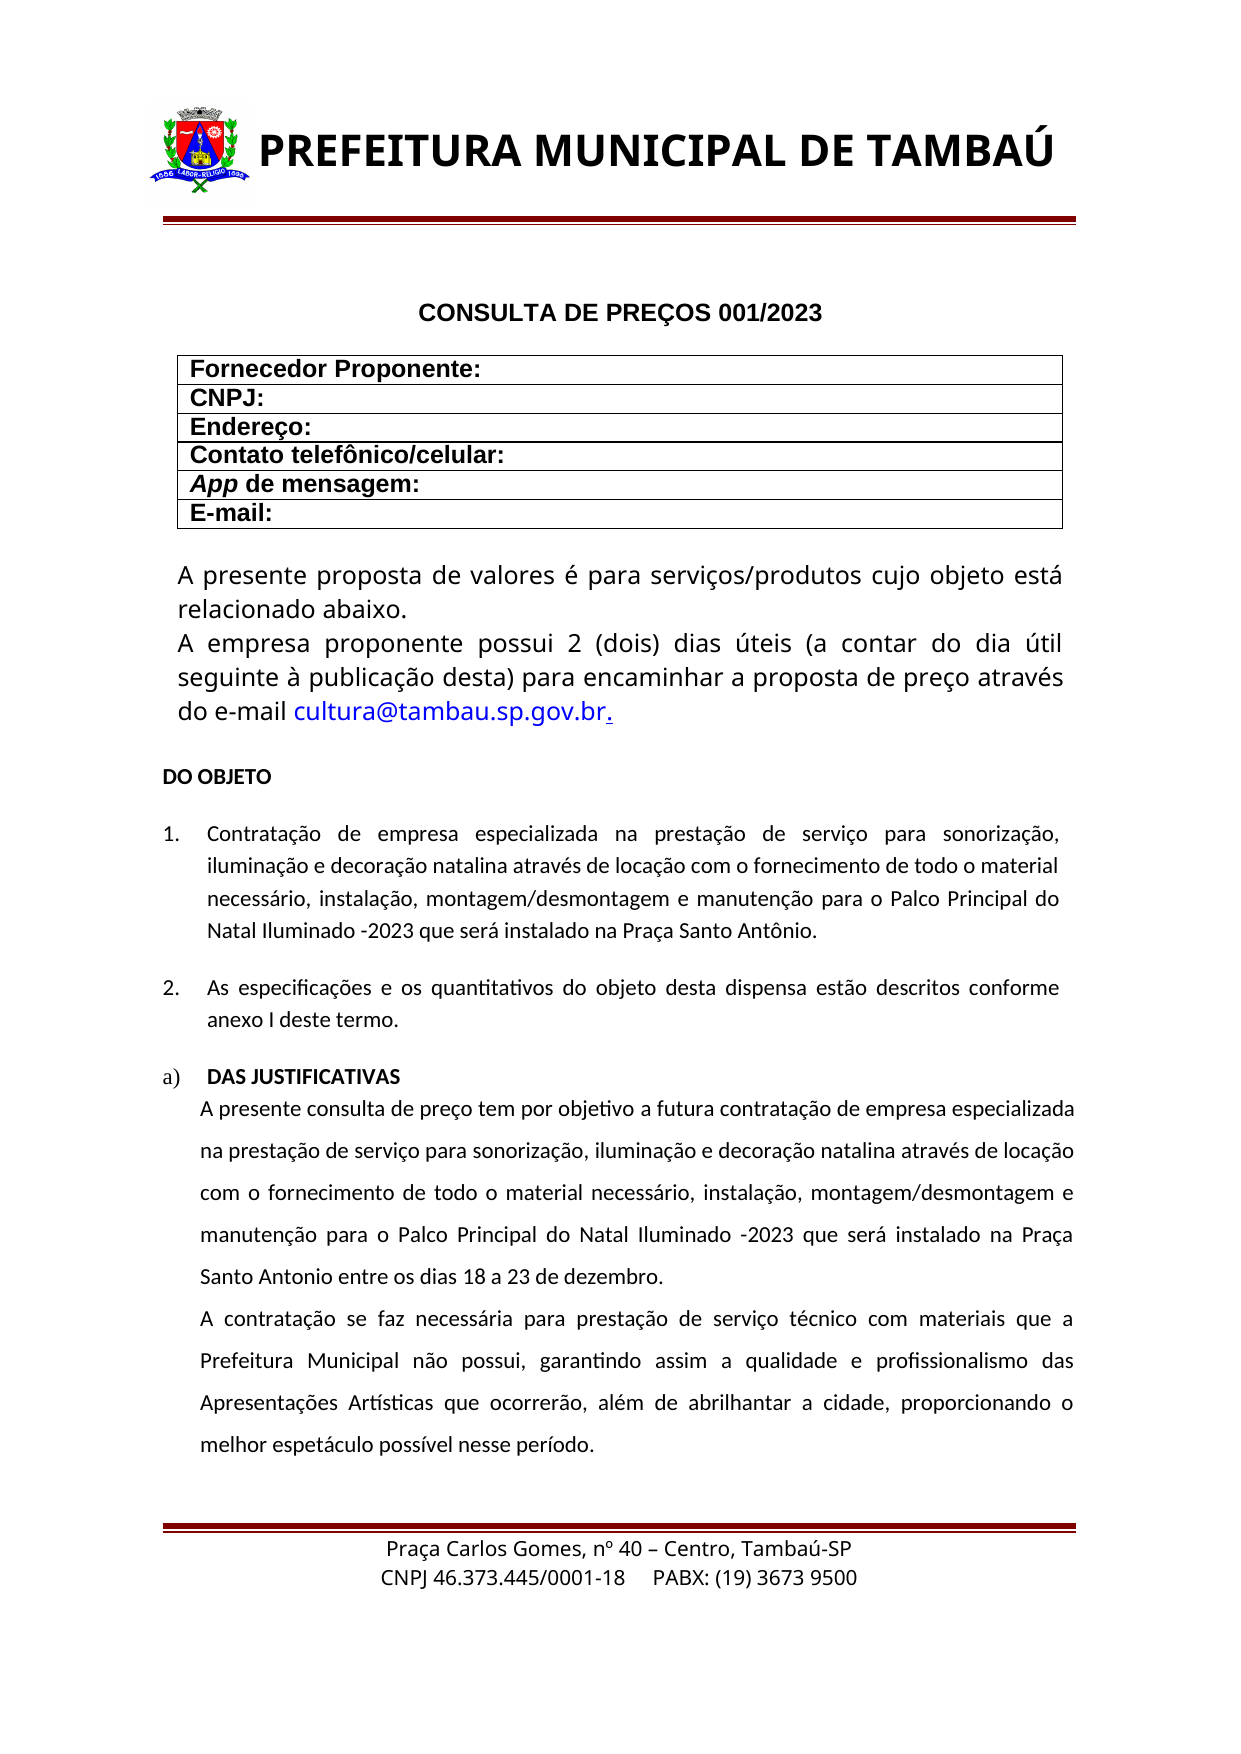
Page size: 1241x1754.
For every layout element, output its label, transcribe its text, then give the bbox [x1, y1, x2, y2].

title CONSULTA DE PREÇOS 001/2023 [416, 298, 824, 327]
text A presente proposta de valores é para serviços/produtos cujo objeto está relacionado abaixo. [177, 557, 1063, 626]
list DAS JUSTIFICATIVAS [162, 1062, 1061, 1090]
table_cell App de mensagem: [178, 471, 1062, 499]
table_cell CNPJ: [178, 385, 1062, 413]
list As especificações e os quantitativos do objeto desta dispensa estão descritos conforme anexo I deste termo. [162, 973, 1061, 1033]
text A empresa proponente possui 2 (dois) dias úteis (a contar do dia útil seguinte à publicação desta) para encaminhar a proposta de preço através do e-mail cultura@tambau.sp.gov.br. [177, 626, 1064, 728]
list A contratação se faz necessária para prestação de serviço técnico com materiais que a Prefeitura Municipal não possui, garantindo assim a qualidade e profissionalismo das Apresentações Artísticas que ocorrerão, além de abrilhantar a cidade, proporcionando o melhor espetáculo possível nesse período. [200, 1304, 1076, 1458]
list A presente consulta de preço tem por objetivo a futura contratação de empresa especializada na prestação de serviço para sonorização, iluminação e decoração natalina através de locação com o fornecimento de todo o material necessário, instalação, montagem/desmontagem e manutenção para o Palco Principal do Natal Iluminado -2023 que será instalado na Praça Santo Antonio entre os dias 18 a 23 de dezembro. [200, 1094, 1076, 1291]
table_cell Endereço: [178, 414, 1062, 441]
table_cell Contato telefônico/celular: [178, 443, 1062, 470]
table_cell E-mail: [178, 500, 1062, 528]
list DO OBJETO [162, 762, 1061, 790]
list Contratação de empresa especializada na prestação de serviço para sonorização, iluminação e decoração natalina através de locação com o fornecimento de todo o material necessário, instalação, montagem/desmontagem e manutenção para o Palco Principal do Natal Iluminado -2023 que será instalado na Praça Santo Antônio. [162, 819, 1061, 944]
table_header Fornecedor Proponente: [178, 356, 1062, 384]
picture [148, 101, 255, 205]
